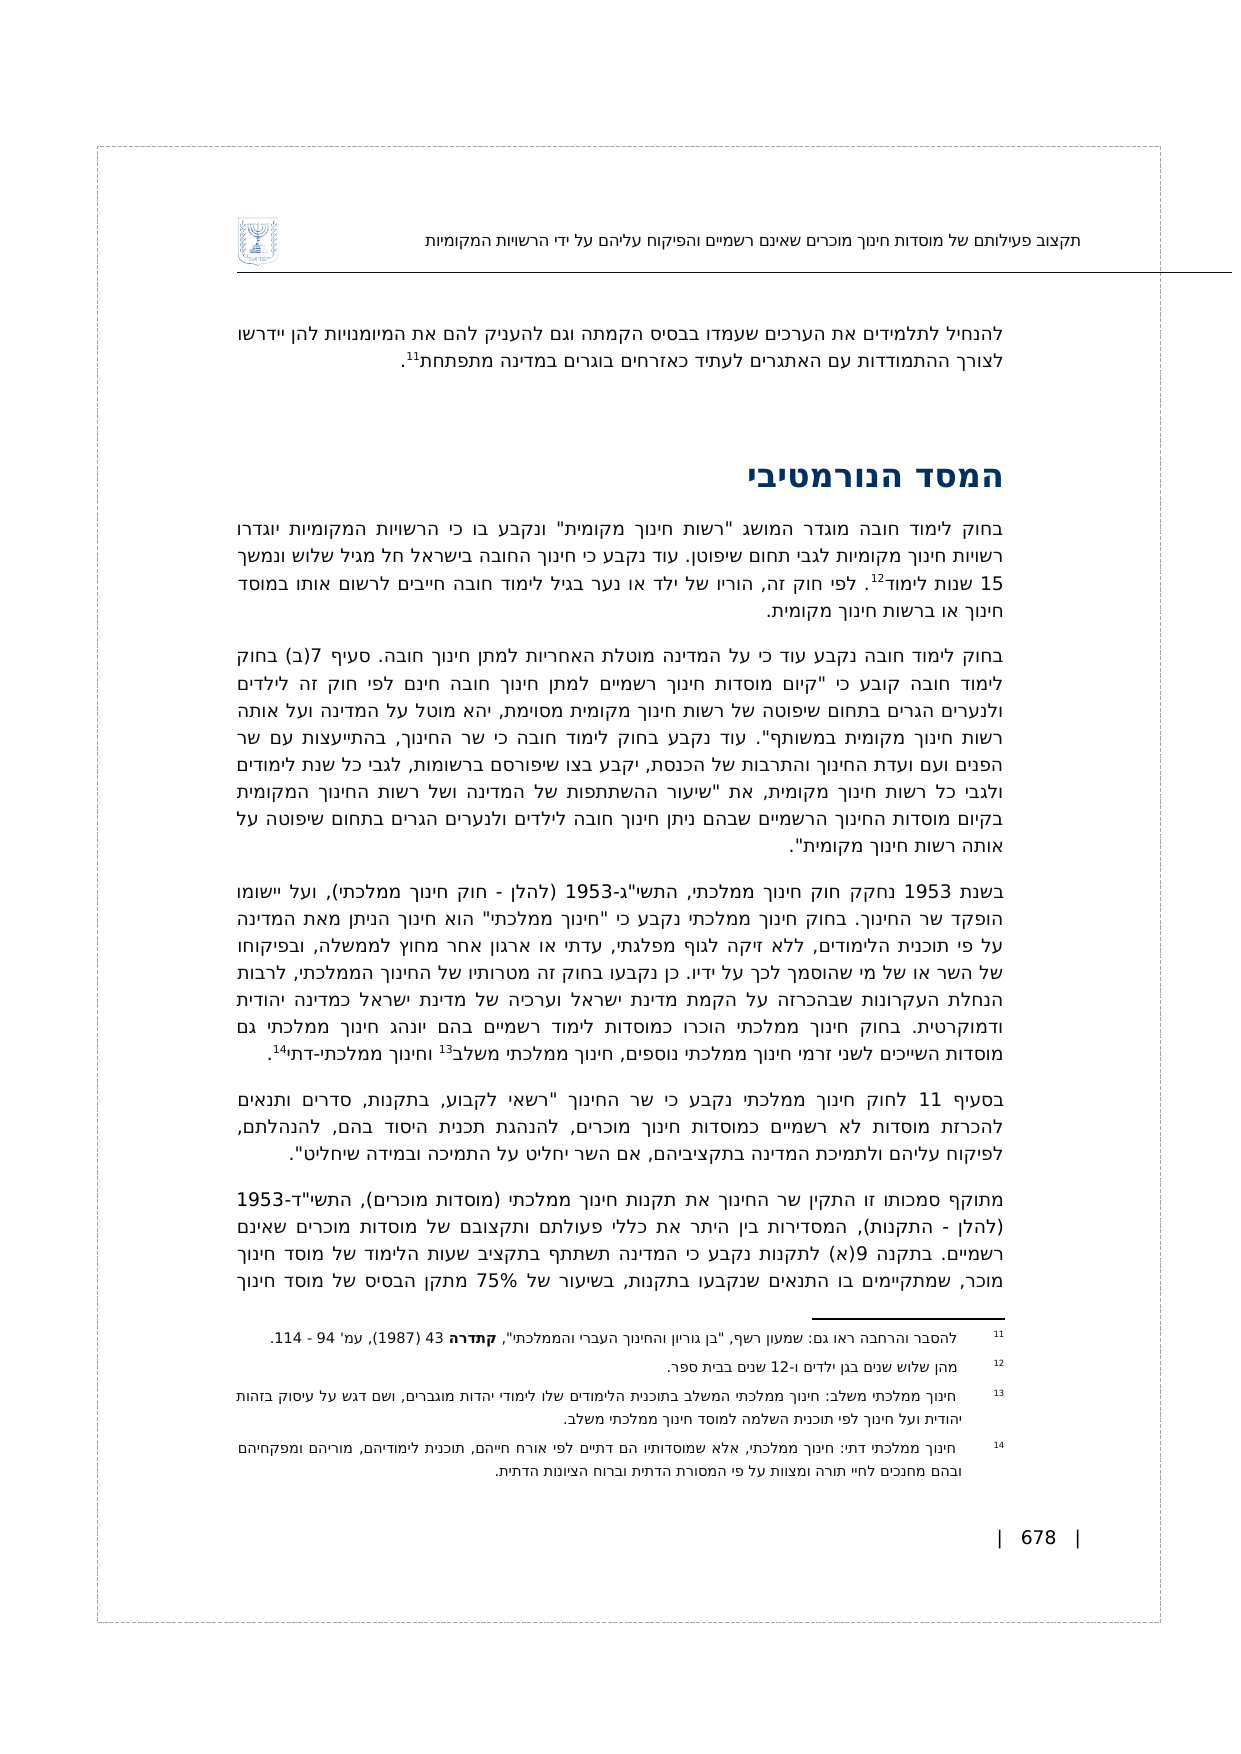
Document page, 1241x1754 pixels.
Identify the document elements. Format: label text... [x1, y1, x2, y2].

text בחוק לימוד חובה נקבע עוד כי על המדינה מוטלת האחריות למתן חינוך חובה. סעיף 7(ב) בחוק לימוד חובה קובע כי "קיום מוסדות חינוך רשמיים למתן חינוך חובה חינם לפי חוק זה לילדים ולנערים הגרים בתחום שיפוטה של רשות חינוך מקומית מסוימת, יהא מוטל על המדינה ועל אותה רשות חינוך מקומית במשותף". עוד נקבע בחוק לימוד חובה כי שר החינוך, בהתייעצות עם שר הפנים ועם ועדת החינוך והתרבות של הכנסת, יקבע בצו שיפורסם ברשומות, לגבי כל שנת לימודים ולגבי כל רשות חינוך מקומית, את "שיעור ההשתתפות של המדינה ושל רשות החינוך המקומית בקיום מוסדות החינוך הרשמיים שבהם ניתן חינוך חובה לילדים ולנערים הגרים בתחום שיפוטה על אותה רשות חינוך מקומית". [236, 641, 1004, 858]
text מתוך רצון ליצור חיבור בין כלל מרכיבי החברה באותן השנים לכלל חברה הומוגנית אחת ניתן דגש רב על הגעה לאחידות, לרבות באמצעות מערכת החינוך. משכך, המדינה פעלה בשנותיה הראשונות ליצירת מערכת חינוך שתכניה יהיו מובְנים, מנוהלים, מפוקחים וממומנים על ידי המדינה, ותאפשר להקים בסיס חינוכי אחיד ומשותף לכלל ילדי ישראל; בסיס שבאמצעותו תוכל המדינה גם להנחיל לתלמידים את הערכים שעמדו בבסיס הקמתה וגם להעניק להם את המיומנויות להן יידרשו לצורך ההתמודדות עם האתגרים לעתיד כאזרחים בוגרים במדינה מתפתחת. [236, 319, 1004, 373]
text בשנת 1953 נחקק חוק חינוך ממלכתי, התשי"ג-1953 (להלן - חוק חינוך ממלכתי), ועל יישומו הופקד שר החינוך. בחוק חינוך ממלכתי נקבע כי "חינוך ממלכתי" הוא חינוך הניתן מאת המדינה על פי תוכנית הלימודים, ללא זיקה לגוף מפלגתי, עדתי או ארגון אחר מחוץ לממשלה, ובפיקוחו של השר או של מי שהוסמך לכך על ידיו. כן נקבעו בחוק זה מטרותיו של החינוך הממלכתי, לרבות הנחלת העקרונות שבהכרזה על הקמת מדינת ישראל וערכיה של מדינת ישראל כמדינה יהודית ודמוקרטית. בחוק חינוך ממלכתי הוכרו כמוסדות לימוד רשמיים בהם יונהג חינוך ממלכתי גם מוסדות השייכים לשני זרמי חינוך ממלכתי נוספים, חינוך ממלכתי משלב וחינוך ממלכתי-דתי. [236, 877, 1004, 1066]
text המסד הנורמטיבי [236, 456, 1004, 495]
text בסעיף 11 לחוק חינוך ממלכתי נקבע כי שר החינוך "רשאי לקבוע, בתקנות, סדרים ותנאים להכרזת מוסדות לא רשמיים כמוסדות חינוך מוכרים, להנהגת תכנית היסוד בהם, להנהלתם, לפיקוח עליהם ולתמיכת המדינה בתקציביהם, אם השר יחליט על התמיכה ובמידה שיחליט". [236, 1085, 1004, 1166]
text בחוק לימוד חובה מוגדר המושג "רשות חינוך מקומית" ונקבע בו כי הרשויות המקומיות יוגדרו רשויות חינוך מקומיות לגבי תחום שיפוטן. עוד נקבע כי חינוך החובה בישראל חל מגיל שלוש ונמשך 15 שנות לימוד. לפי חוק זה, הוריו של ילד או נער בגיל לימוד חובה חייבים לרשום אותו במוסד חינוך או ברשות חינוך מקומית. [236, 514, 1004, 622]
